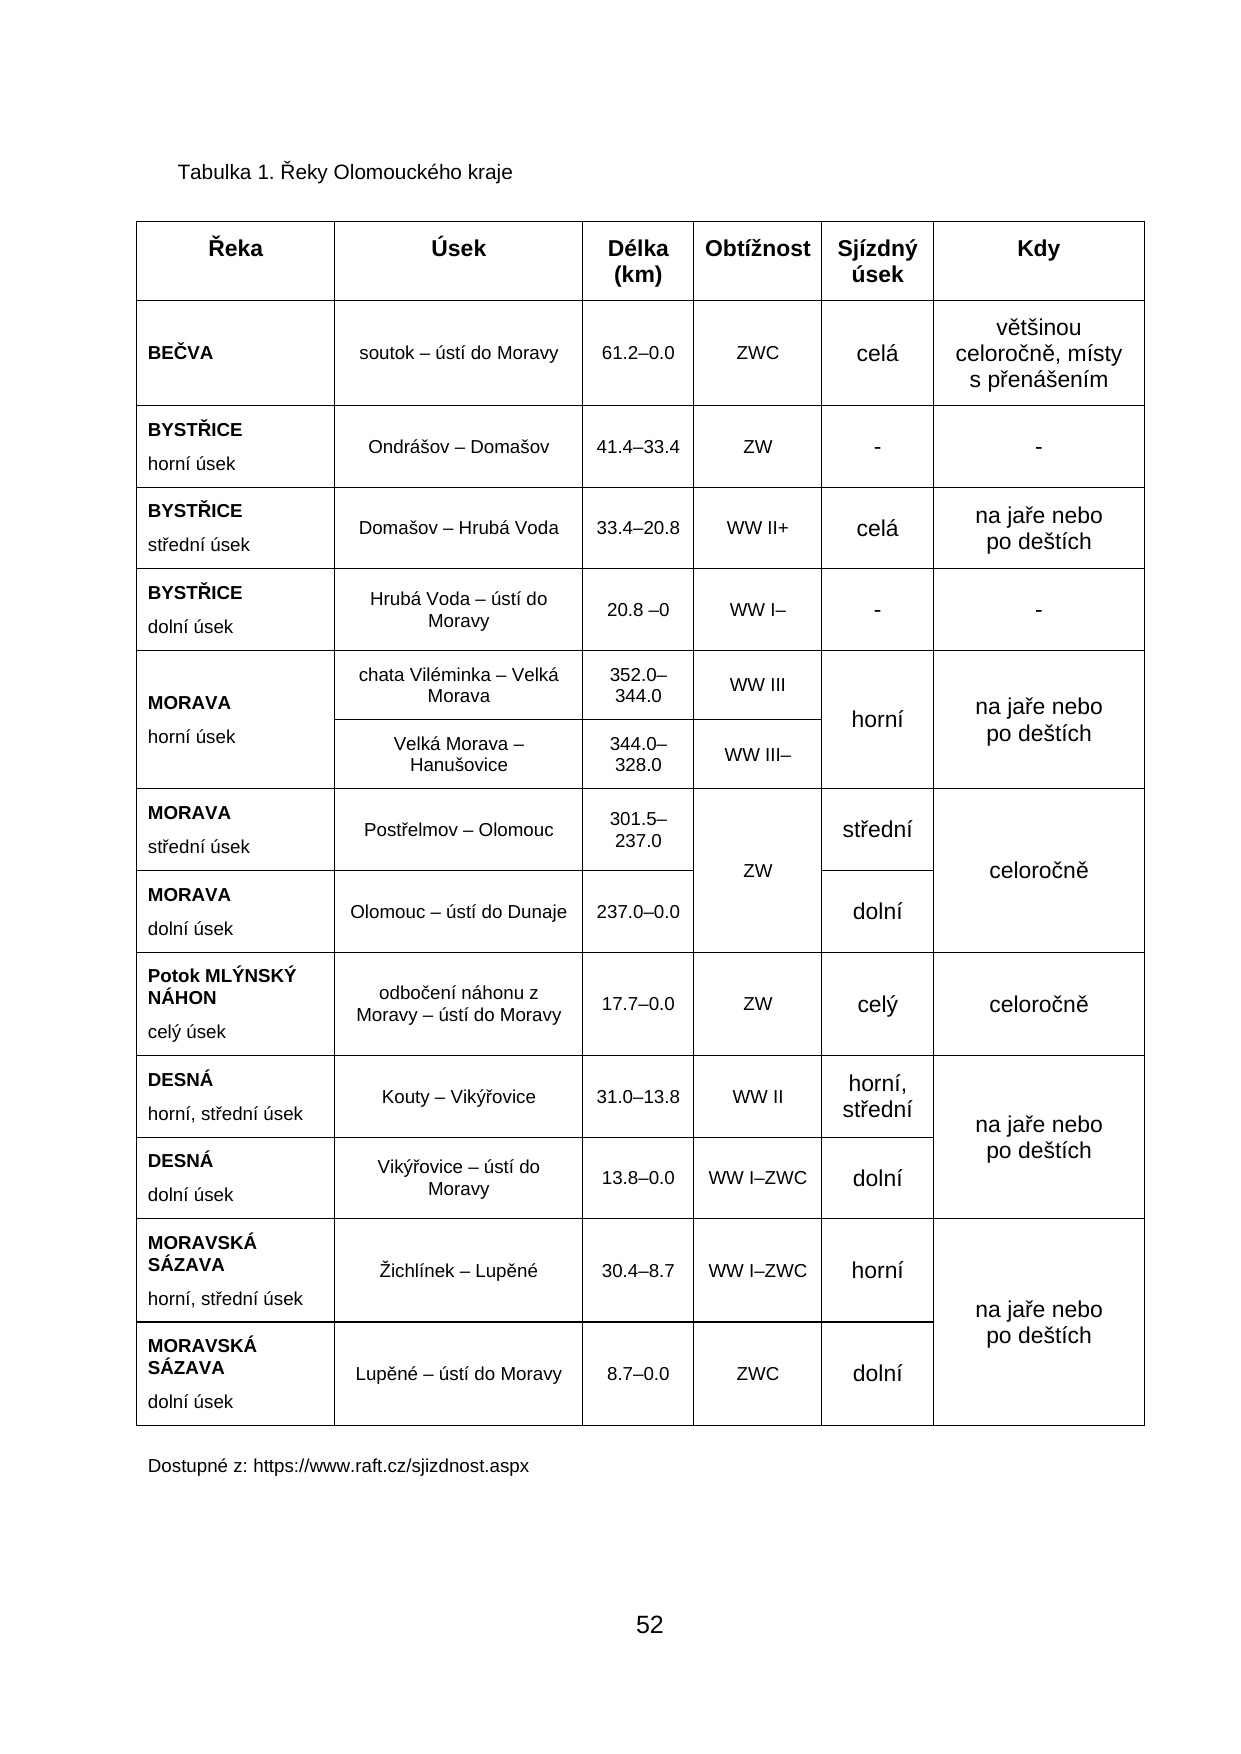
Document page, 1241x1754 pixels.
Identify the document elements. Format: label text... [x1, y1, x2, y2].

table_cell BEČVA [137, 301, 334, 405]
table_cell Ondrášov – Domašov [335, 406, 582, 487]
table_cell na jaře nebo po deštích [934, 488, 1144, 568]
table_cell MORAVSKÁ SÁZAVA horní, střední úsek [137, 1219, 334, 1321]
table_header Obtížnost [694, 222, 821, 300]
table_cell 61.2–0.0 [583, 301, 693, 405]
table_cell ZW [694, 406, 821, 487]
table_cell 41.4–33.4 [583, 406, 693, 487]
table_cell Vikýřovice – ústí do Moravy [335, 1138, 582, 1218]
table_cell Domašov – Hrubá Voda [335, 488, 582, 568]
table_cell dolní [822, 871, 933, 952]
table_cell celoročně [934, 789, 1144, 952]
table_cell ZW [694, 789, 821, 952]
table_cell střední [822, 789, 933, 870]
table_cell ZWC [694, 1323, 821, 1425]
table_cell DESNÁ horní, střední úsek [137, 1056, 334, 1137]
table_cell na jaře nebo po deštích [934, 1056, 1144, 1218]
table_cell 237.0–0.0 [583, 871, 693, 952]
table_header Sjízdný úsek [822, 222, 933, 300]
table_cell Postřelmov – Olomouc [335, 789, 582, 870]
table_cell horní, střední [822, 1056, 933, 1137]
table_cell Velká Morava – Hanušovice [335, 720, 582, 788]
table_cell na jaře nebo po deštích [934, 1219, 1144, 1425]
table_cell Lupěné – ústí do Moravy [335, 1323, 582, 1425]
table_cell dolní [822, 1323, 933, 1425]
table_cell horní [822, 1219, 933, 1321]
table_cell WW II [694, 1056, 821, 1137]
table_cell BYSTŘICE dolní úsek [137, 569, 334, 650]
table_header Řeka [137, 222, 334, 300]
table_header Délka (km) [583, 222, 693, 300]
table_header Kdy [934, 222, 1144, 300]
table_cell 13.8–0.0 [583, 1138, 693, 1218]
table_header Úsek [335, 222, 582, 300]
table_cell 17.7–0.0 [583, 953, 693, 1055]
text Dostupné z: https://www.raft.cz/sjizdnost.aspx [148, 1455, 1092, 1476]
table_cell 30.4–8.7 [583, 1219, 693, 1321]
table_cell 301.5–237.0 [583, 789, 693, 870]
table_cell 344.0–328.0 [583, 720, 693, 788]
table_cell MORAVA horní úsek [137, 651, 334, 788]
table_cell 352.0–344.0 [583, 651, 693, 719]
table_cell celá [822, 488, 933, 568]
table_cell MORAVA dolní úsek [137, 871, 334, 952]
table_cell chata Viléminka – Velká Morava [335, 651, 582, 719]
table_cell - [934, 406, 1144, 487]
table_cell - [934, 569, 1144, 650]
table_cell ZW [694, 953, 821, 1055]
table_cell - [822, 406, 933, 487]
table_cell Žichlínek – Lupěné [335, 1219, 582, 1321]
table_cell Olomouc – ústí do Dunaje [335, 871, 582, 952]
table_cell ZWC [694, 301, 821, 405]
table_cell Kouty – Vikýřovice [335, 1056, 582, 1137]
table_cell celoročně [934, 953, 1144, 1055]
table_cell 31.0–13.8 [583, 1056, 693, 1137]
table_cell WW I–ZWC [694, 1138, 821, 1218]
table_cell 33.4–20.8 [583, 488, 693, 568]
table_cell MORAVSKÁ SÁZAVA dolní úsek [137, 1323, 334, 1425]
table_cell dolní [822, 1138, 933, 1218]
table_cell celý [822, 953, 933, 1055]
table_cell BYSTŘICE horní úsek [137, 406, 334, 487]
table_cell většinou celoročně, místy s přenášením [934, 301, 1144, 405]
table_cell 8.7–0.0 [583, 1323, 693, 1425]
table_cell celá [822, 301, 933, 405]
table_cell WW III– [694, 720, 821, 788]
table_cell BYSTŘICE střední úsek [137, 488, 334, 568]
table_cell Potok MLÝNSKÝ NÁHON celý úsek [137, 953, 334, 1055]
table_cell WW II+ [694, 488, 821, 568]
table_cell MORAVA střední úsek [137, 789, 334, 870]
table_cell WW III [694, 651, 821, 719]
table_cell Hrubá Voda – ústí do Moravy [335, 569, 582, 650]
table_cell DESNÁ dolní úsek [137, 1138, 334, 1218]
table_cell horní [822, 651, 933, 788]
table_cell 20.8 –0 [583, 569, 693, 650]
table_cell odbočení náhonu z Moravy – ústí do Moravy [335, 953, 582, 1055]
table_cell na jaře nebo po deštích [934, 651, 1144, 788]
table_cell - [822, 569, 933, 650]
table_cell soutok – ústí do Moravy [335, 301, 582, 405]
table_cell WW I– [694, 569, 821, 650]
table_cell WW I–ZWC [694, 1219, 821, 1321]
